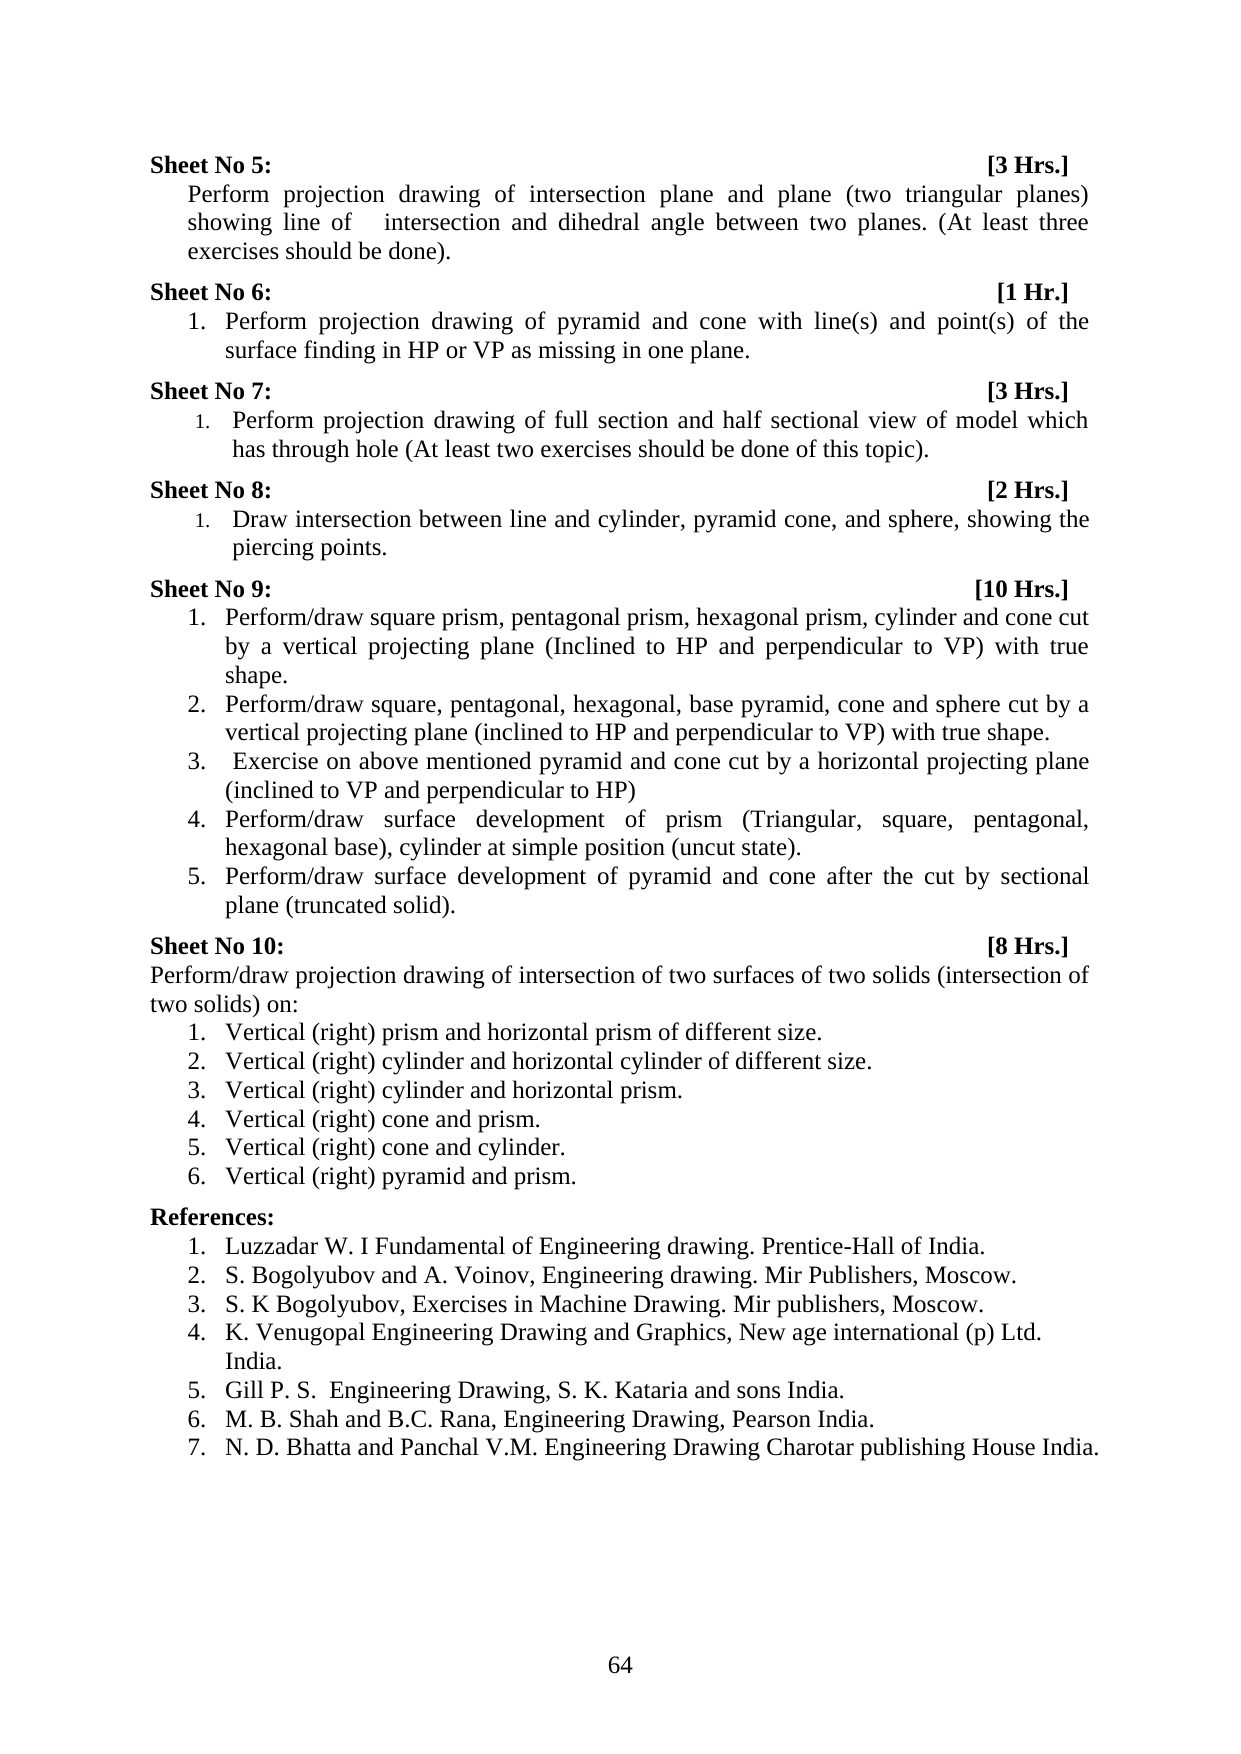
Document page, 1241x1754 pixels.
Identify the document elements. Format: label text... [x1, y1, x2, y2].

list Draw intersection between line and cylinder, pyramid cone, and sphere, showing the piercing points. [194, 504, 1090, 561]
list K. Venugopal Engineering Drawing and Graphics, New age international (p) Ltd. India. [187, 1317, 1106, 1375]
text Sheet No 5: [3 Hrs.] [150, 150, 1090, 179]
list Vertical (right) cone and cylinder. [187, 1132, 1090, 1161]
text Sheet No 9: [10 Hrs.] [150, 574, 1090, 602]
text Perform/draw projection drawing of intersection of two surfaces of two solids (intersection of two solids) on: [150, 960, 1090, 1017]
list Gill P. S. Engineering Drawing, S. K. Kataria and sons India. [187, 1375, 1090, 1404]
list Vertical (right) cylinder and horizontal prism. [187, 1075, 1090, 1104]
text Sheet No 6: [1 Hr.] [150, 277, 1090, 306]
list Vertical (right) pyramid and prism. [187, 1161, 1090, 1190]
text References: [150, 1202, 1090, 1231]
text Perform projection drawing of intersection plane and plane (two triangular planes) showing line of intersection and dihedral angle between two planes. (At least three exercises should be done). [187, 179, 1090, 265]
list S. K Bogolyubov, Exercises in Machine Drawing. Mir publishers, Moscow. [187, 1289, 1090, 1317]
text Sheet No 8: [2 Hrs.] [150, 475, 1090, 504]
list Perform/draw surface development of pyramid and cone after the cut by sectional plane (truncated solid). [187, 861, 1090, 919]
text Sheet No 10: [8 Hrs.] [150, 931, 1090, 960]
list Perform projection drawing of full section and half sectional view of model which has through hole (At least two exercises should be done of this topic). [194, 405, 1090, 462]
list Vertical (right) cone and prism. [187, 1104, 1090, 1132]
text Sheet No 7: [3 Hrs.] [150, 376, 1090, 405]
list S. Bogolyubov and A. Voinov, Engineering drawing. Mir Publishers, Moscow. [187, 1260, 1090, 1289]
list Perform/draw square prism, pentagonal prism, hexagonal prism, cylinder and cone cut by a vertical projecting plane (Inclined to HP and perpendicular to VP) with true shape. [187, 602, 1090, 689]
list Perform projection drawing of pyramid and cone with line(s) and point(s) of the surface finding in HP or VP as missing in one plane. [187, 306, 1090, 364]
list Vertical (right) prism and horizontal prism of different size. [187, 1017, 1090, 1046]
list Luzzadar W. I Fundamental of Engineering drawing. Prentice-Hall of India. [187, 1231, 1090, 1260]
list M. B. Shah and B.C. Rana, Engineering Drawing, Pearson India. [187, 1404, 1090, 1432]
list N. D. Bhatta and Panchal V.M. Engineering Drawing Charotar publishing House India. [187, 1432, 1106, 1461]
list Perform/draw surface development of prism (Triangular, square, pentagonal, hexagonal base), cylinder at simple position (uncut state). [187, 804, 1090, 861]
list Vertical (right) cylinder and horizontal cylinder of different size. [187, 1046, 1090, 1075]
list Exercise on above mentioned pyramid and cone cut by a horizontal projecting plane (inclined to VP and perpendicular to HP) [187, 746, 1090, 804]
list Perform/draw square, pentagonal, hexagonal, base pyramid, cone and sphere cut by a vertical projecting plane (inclined to HP and perpendicular to VP) with true shape. [187, 689, 1090, 746]
